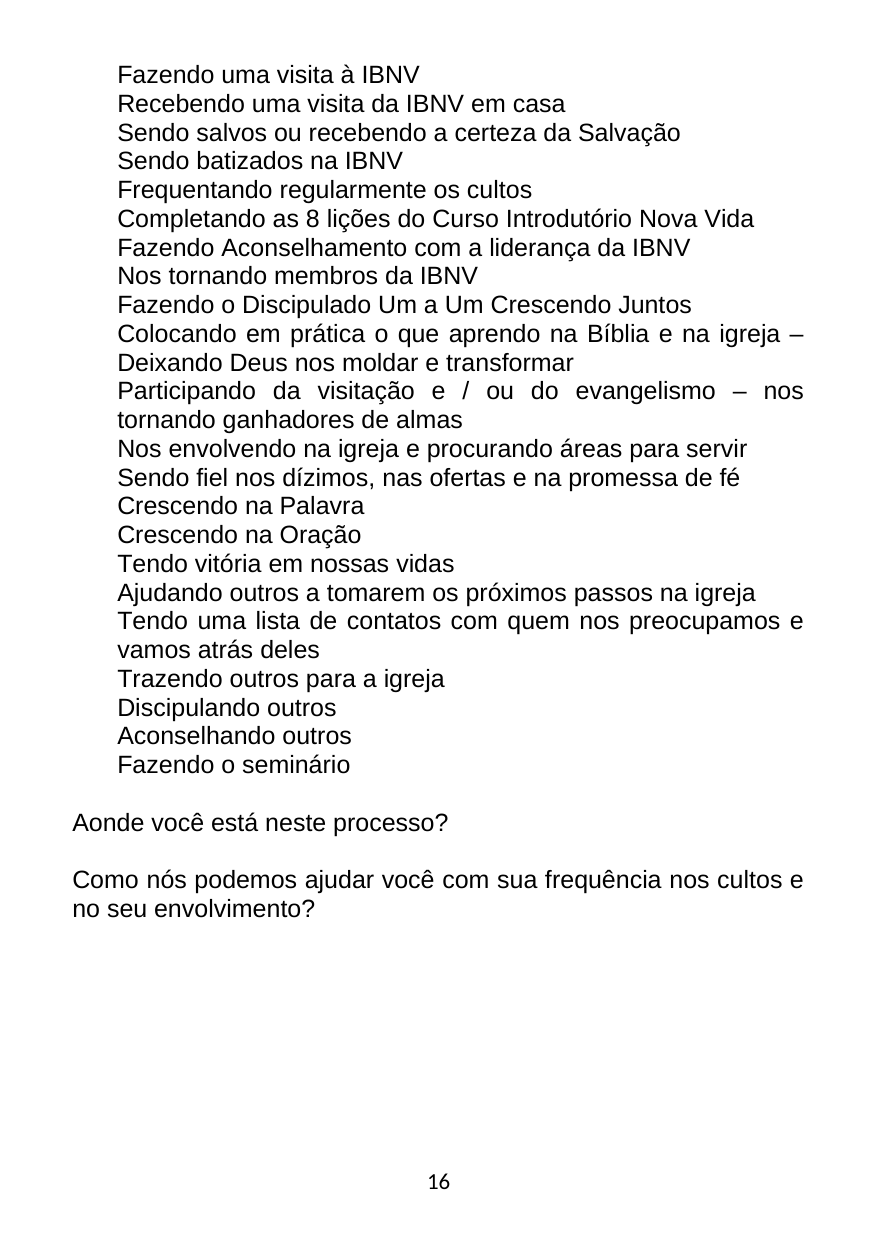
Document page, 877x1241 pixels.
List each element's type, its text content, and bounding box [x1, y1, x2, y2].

text Tendo uma lista de contatos com quem nos preocupamos e vamos atrás deles [117, 606, 805, 664]
text Nos envolvendo na igreja e procurando áreas para servir [72, 434, 805, 462]
text Tendo vitória em nossas vidas [72, 549, 805, 577]
text Como nós podemos ajudar você com sua frequência nos cultos e no seu envolvimento? [72, 865, 805, 922]
text Crescendo na Palavra [72, 491, 805, 520]
text Trazendo outros para a igreja [72, 664, 805, 692]
text Aonde você está neste processo? [72, 807, 805, 836]
text Sendo salvos ou recebendo a certeza da Salvação [72, 117, 805, 146]
text Completando as 8 lições do Curso Introdutório Nova Vida [72, 204, 805, 232]
text Ajudando outros a tomarem os próximos passos na igreja [72, 577, 805, 606]
text Fazendo o Discipulado Um a Um Crescendo Juntos [72, 290, 805, 319]
text Recebendo uma visita da IBNV em casa [72, 89, 805, 117]
text Frequentando regularmente os cultos [72, 175, 805, 204]
text Aconselhando outros [72, 721, 805, 750]
text Crescendo na Oração [72, 520, 805, 549]
text Colocando em prática o que aprendo na Bíblia e na igreja – Deixando Deus nos moldar e transformar [117, 319, 805, 376]
text Sendo batizados na IBNV [72, 146, 805, 175]
text Fazendo Aconselhamento com a liderança da IBNV [72, 232, 805, 261]
text Fazendo o seminário [72, 750, 805, 779]
text Sendo fiel nos dízimos, nas ofertas e na promessa de fé [72, 462, 805, 491]
text Discipulando outros [72, 692, 805, 721]
text Fazendo uma visita à IBNV [72, 60, 805, 89]
text Participando da visitação e / ou do evangelismo – nos tornando ganhadores de almas [117, 376, 805, 434]
text Nos tornando membros da IBNV [72, 261, 805, 290]
